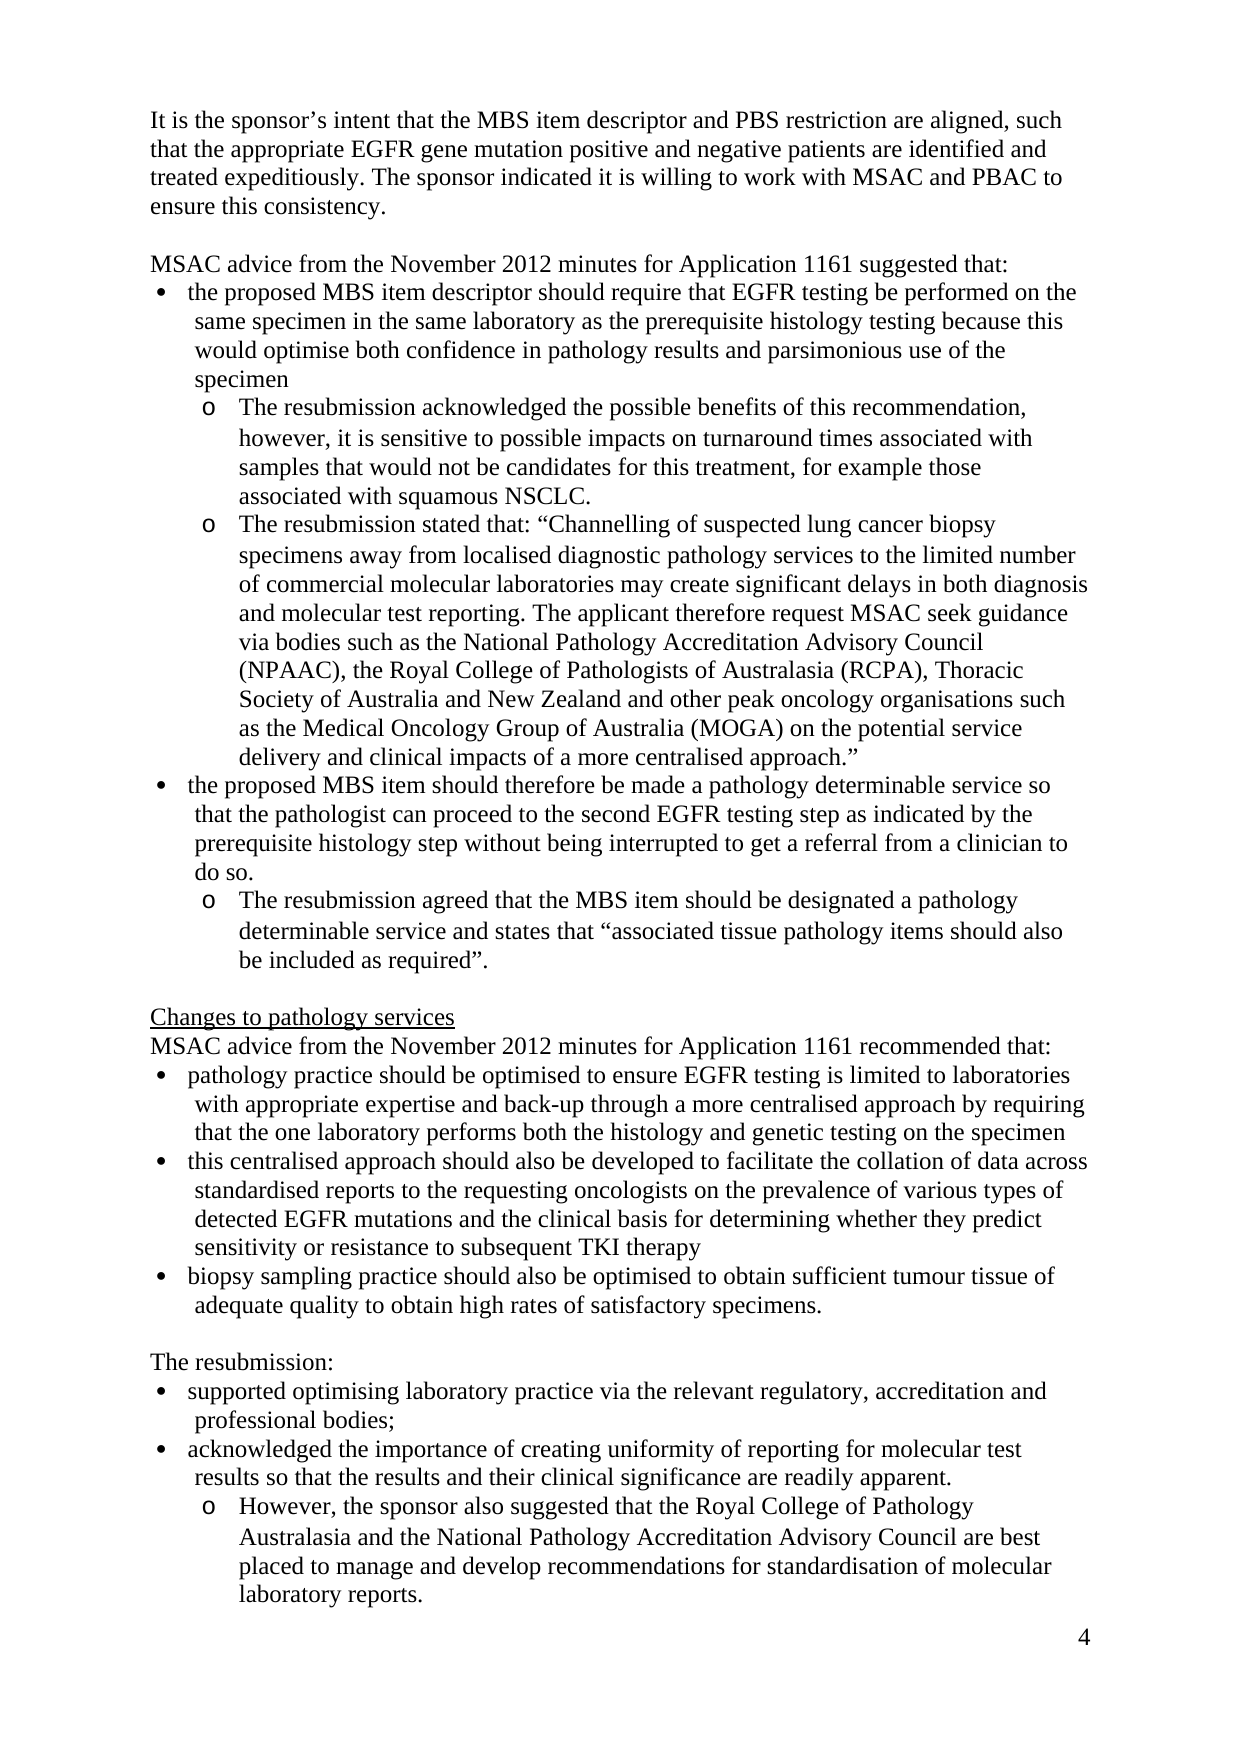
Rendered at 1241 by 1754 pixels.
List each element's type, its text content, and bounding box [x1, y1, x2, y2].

text Changes to pathology services [150, 1002, 1090, 1031]
list pathology practice should be optimised to ensure EGFR testing is limited to laboratories with appropriate expertise and back-up through a more centralised approach by requiring that the one laboratory performs both the histology and genetic testing on the specimen [157, 1060, 1090, 1146]
list the proposed MBS item descriptor should require that EGFR testing be performed on the same specimen in the same laboratory as the prerequisite histology testing because this would optimise both confidence in pathology results and parsimonious use of the specimen [157, 277, 1090, 392]
list biopsy sampling practice should also be optimised to obtain sufficient tumour tissue of adequate quality to obtain high rates of satisfactory specimens. [157, 1261, 1090, 1319]
list the proposed MBS item should therefore be made a pathology determinable service so that the pathologist can proceed to the second EGFR testing step as indicated by the prerequisite histology step without being interrupted to get a referral from a clinician to do so. [157, 770, 1090, 885]
list supported optimising laboratory practice via the relevant regulatory, accreditation and professional bodies; [157, 1376, 1090, 1434]
list this centralised approach should also be developed to facilitate the collation of data across standardised reports to the requesting oncologists on the prevalence of various types of detected EGFR mutations and the clinical basis for determining whether they predict sensitivity or resistance to subsequent TKI therapy [157, 1146, 1090, 1261]
list The resubmission acknowledged the possible benefits of this recommendation, however, it is sensitive to possible impacts on turnaround times associated with samples that would not be candidates for this treatment, for example those associated with squamous NSCLC. [201, 392, 1090, 509]
text MSAC advice from the November 2012 minutes for Application 1161 recommended that: [150, 1031, 1090, 1060]
text MSAC advice from the November 2012 minutes for Application 1161 suggested that: [150, 249, 1090, 277]
list The resubmission stated that: “Channelling of suspected lung cancer biopsy specimens away from localised diagnostic pathology services to the limited number of commercial molecular laboratories may create significant delays in both diagnosis and molecular test reporting. The applicant therefore request MSAC seek guidance via bodies such as the National Pathology Accreditation Advisory Council (NPAAC), the Royal College of Pathologists of Australasia (RCPA), Thoracic Society of Australia and New Zealand and other peak oncology organisations such as the Medical Oncology Group of Australia (MOGA) on the potential service delivery and clinical impacts of a more centralised approach.” [201, 509, 1090, 770]
list The resubmission agreed that the MBS item should be designated a pathology determinable service and states that “associated tissue pathology items should also be included as required”. [201, 885, 1090, 974]
list However, the sponsor also suggested that the Royal College of Pathology Australasia and the National Pathology Accreditation Advisory Council are best placed to manage and develop recommendations for standardisation of molecular laboratory reports. [201, 1491, 1090, 1608]
list acknowledged the importance of creating uniformity of reporting for molecular test results so that the results and their clinical significance are readily apparent. [157, 1434, 1090, 1491]
text The resubmission: [150, 1347, 1090, 1376]
text It is the sponsor’s intent that the MBS item descriptor and PBS restriction are aligned, such that the appropriate EGFR gene mutation positive and negative patients are identified and treated expeditiously. The sponsor indicated it is willing to work with MSAC and PBAC to ensure this consistency. [150, 105, 1090, 220]
